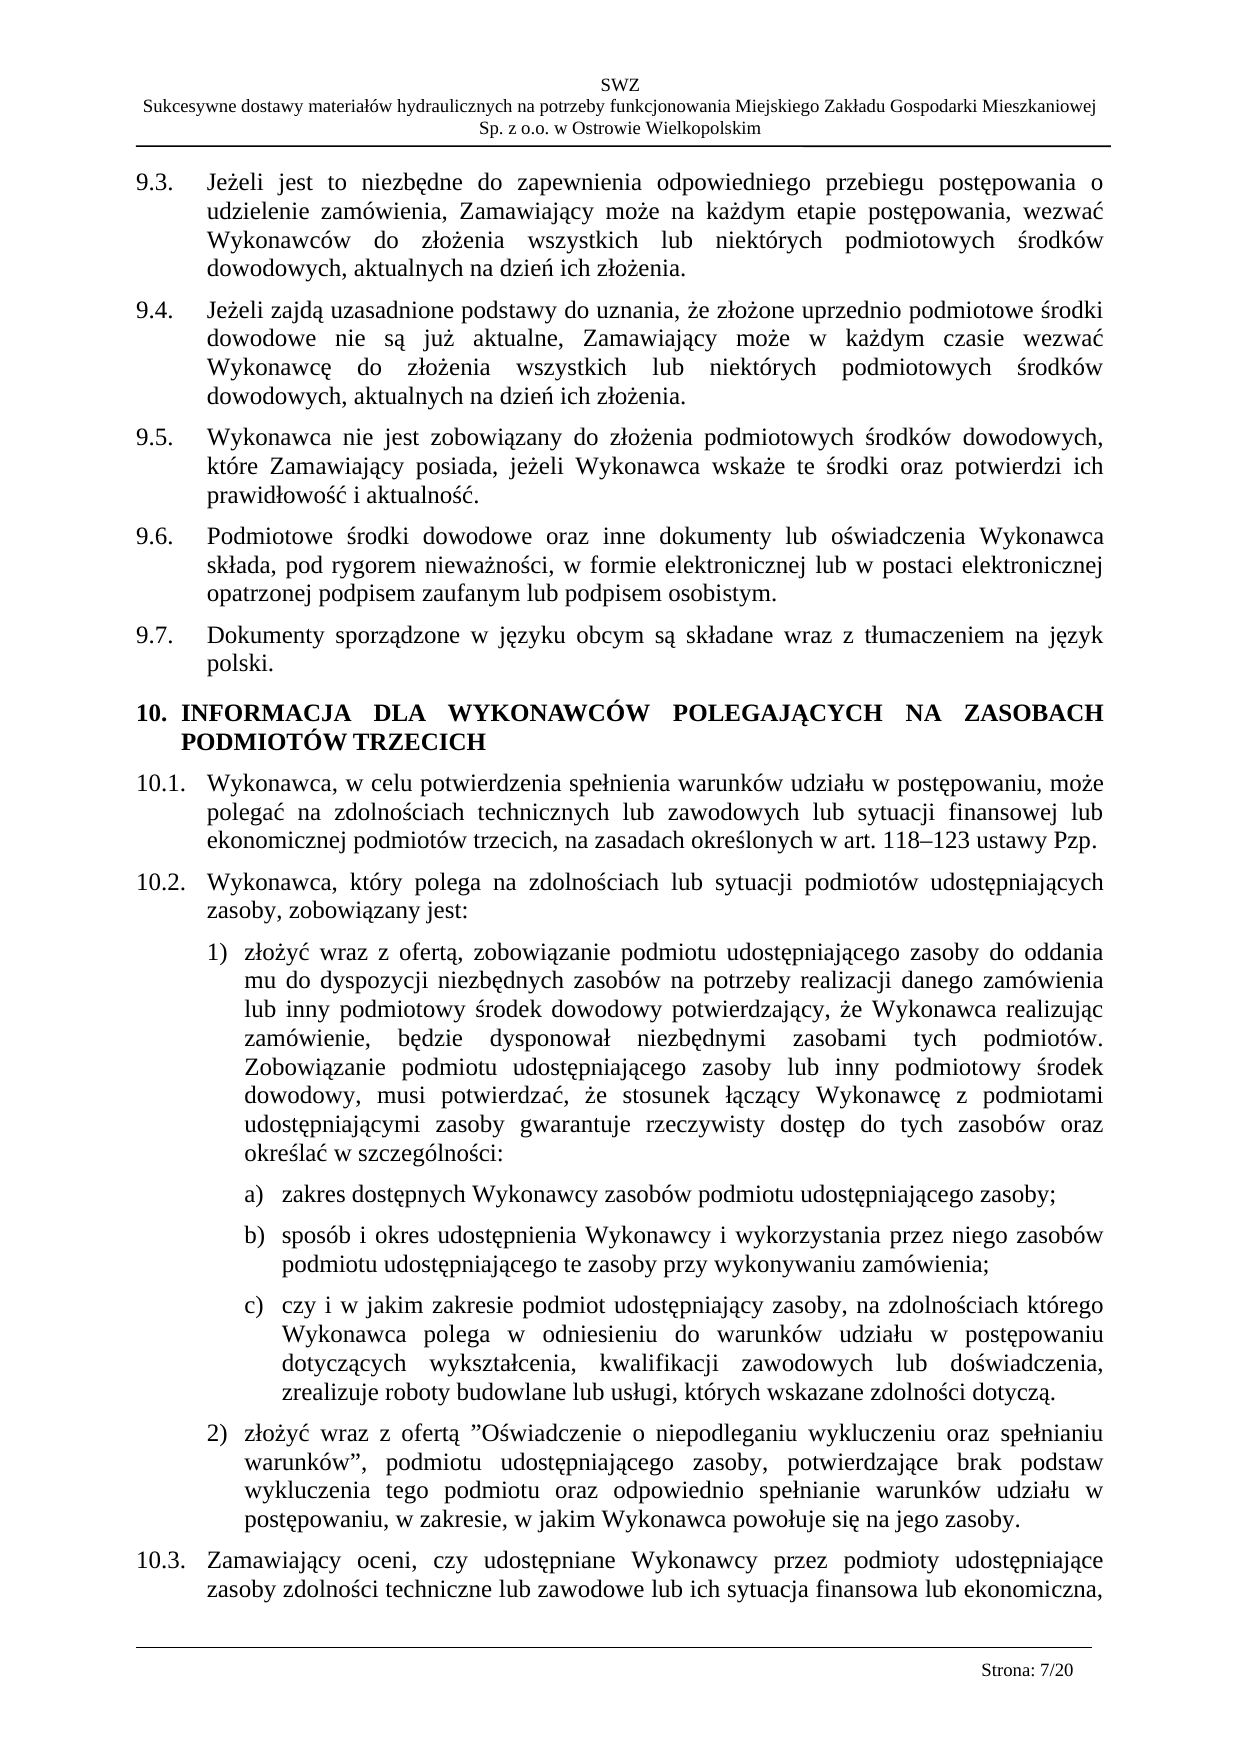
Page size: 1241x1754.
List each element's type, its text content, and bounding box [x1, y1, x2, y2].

subtitle złożyć wraz z ofertą ”Oświadczenie o niepodleganiu wykluczeniu oraz spełnianiu warunków”, podmiotu udostępniającego zasoby, potwierdzające brak podstaw wykluczenia tego podmiotu oraz odpowiednio spełnianie warunków udziału w postępowaniu, w zakresie, w jakim Wykonawca powołuje się na jego zasoby. [207, 1418, 1104, 1533]
subtitle czy i w jakim zakresie podmiot udostępniający zasoby, na zdolnościach którego Wykonawca polega w odniesieniu do warunków udziału w postępowaniu dotyczących wykształcenia, kwalifikacji zawodowych lub doświadczenia, zrealizuje roboty budowlane lub usługi, których wskazane zdolności dotyczą. [244, 1291, 1104, 1406]
subtitle INFORMACJA DLA WYKONAWCÓW POLEGAJĄCYCH NA ZASOBACH podmiotów trzecich [136, 698, 1104, 756]
subtitle Wykonawca nie jest zobowiązany do złożenia podmiotowych środków dowodowych, które Zamawiający posiada, jeżeli Wykonawca wskaże te środki oraz potwierdzi ich prawidłowość i aktualność. [136, 422, 1104, 508]
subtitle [136, 1546, 1104, 1603]
subtitle sposób i okres udostępnienia Wykonawcy i wykorzystania przez niego zasobów podmiotu udostępniającego te zasoby przy wykonywaniu zamówienia; [244, 1221, 1104, 1278]
subtitle Jeżeli zajdą uzasadnione podstawy do uznania, że złożone uprzednio podmiotowe środki dowodowe nie są już aktualne, Zamawiający może w każdym czasie wezwać Wykonawcę do złożenia wszystkich lub niektórych podmiotowych środków dowodowych, aktualnych na dzień ich złożenia. [136, 295, 1104, 410]
subtitle Wykonawca, który polega na zdolnościach lub sytuacji podmiotów udostępniających zasoby, zobowiązany jest: [136, 867, 1104, 924]
subtitle Dokumenty sporządzone w języku obcym są składane wraz z tłumaczeniem na język polski. [136, 620, 1104, 677]
subtitle Podmiotowe środki dowodowe oraz inne dokumenty lub oświadczenia Wykonawca składa, pod rygorem nieważności, w formie elektronicznej lub w postaci elektronicznej opatrzonej podpisem zaufanym lub podpisem osobistym. [136, 521, 1104, 607]
subtitle złożyć wraz z ofertą, zobowiązanie podmiotu udostępniającego zasoby do oddania mu do dyspozycji niezbędnych zasobów na potrzeby realizacji danego zamówienia lub inny podmiotowy środek dowodowy potwierdzający, że Wykonawca realizując zamówienie, będzie dysponował niezbędnymi zasobami tych podmiotów. Zobowiązanie podmiotu udostępniającego zasoby lub inny podmiotowy środek dowodowy, musi potwierdzać, że stosunek łączący Wykonawcę z podmiotami udostępniającymi zasoby gwarantuje rzeczywisty dostęp do tych zasobów oraz określać w szczególności: [207, 937, 1104, 1167]
subtitle zakres dostępnych Wykonawcy zasobów podmiotu udostępniającego zasoby; [244, 1179, 1104, 1208]
subtitle Jeżeli jest to niezbędne do zapewnienia odpowiedniego przebiegu postępowania o udzielenie zamówienia, Zamawiający może na każdym etapie postępowania, wezwać Wykonawców do złożenia wszystkich lub niektórych podmiotowych środków dowodowych, aktualnych na dzień ich złożenia. [136, 167, 1104, 282]
subtitle Wykonawca, w celu potwierdzenia spełnienia warunków udziału w postępowaniu, może polegać na zdolnościach technicznych lub zawodowych lub sytuacji finansowej lub ekonomicznej podmiotów trzecich, na zasadach określonych w art. 118–123 ustawy Pzp. [136, 768, 1104, 854]
